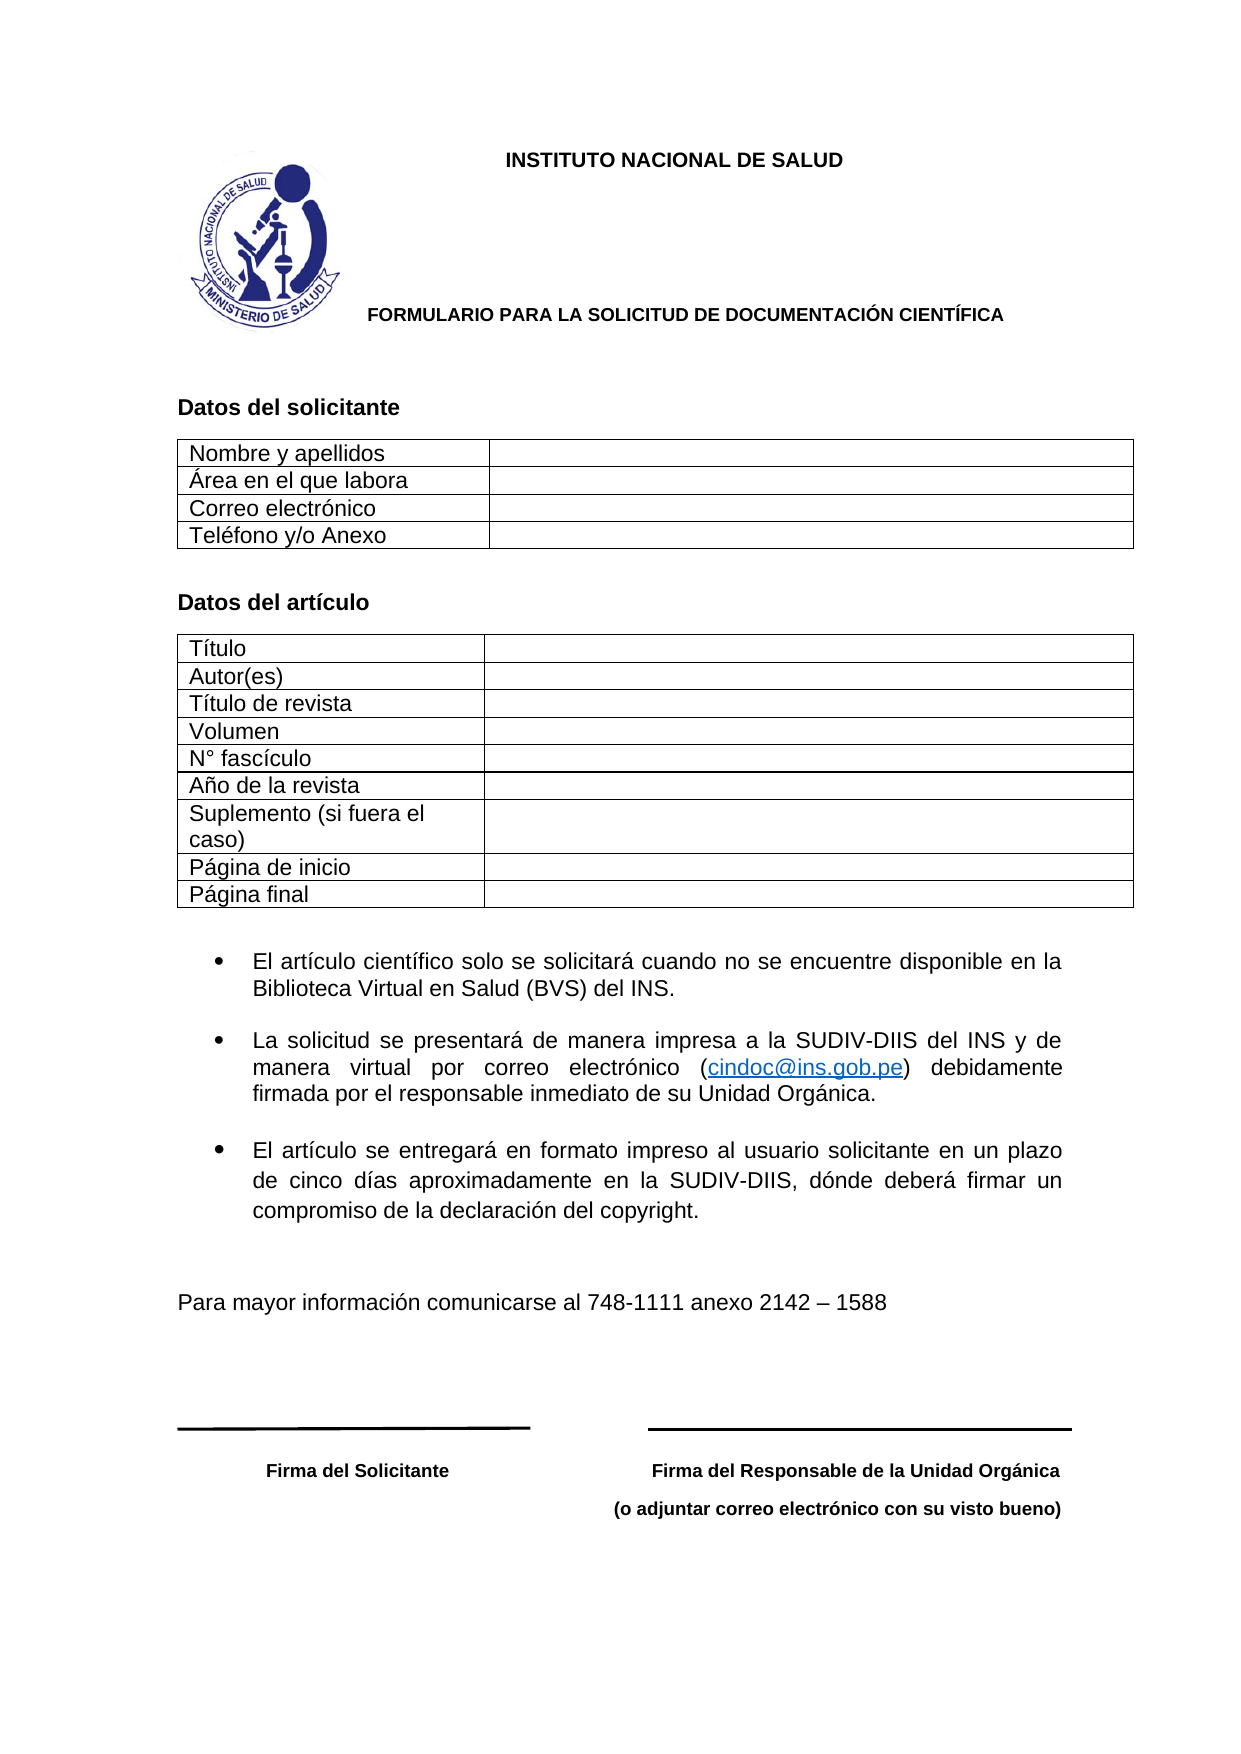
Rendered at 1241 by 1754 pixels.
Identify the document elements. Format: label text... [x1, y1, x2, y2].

table_header Nombre y apellidos [178, 440, 489, 466]
text INSTITUTO NACIONAL DE SALUD [177, 148, 1063, 172]
table_header [490, 440, 1133, 466]
text Datos del solicitante [177, 394, 1063, 420]
text Para mayor información comunicarse al 748-1111 anexo 2142 – 1588 [177, 1288, 1063, 1315]
table_cell [485, 718, 1133, 744]
table_cell Suplemento (si fuera el caso) [178, 800, 484, 852]
list La solicitud se presentará de manera impresa a la SUDIV-DIIS del INS y de manera virtual por correo electrónico (cindoc@ins.gob.pe) debidamente firmada por el responsable inmediato de su Unidad Orgánica. [215, 1027, 1063, 1106]
table_cell [485, 773, 1133, 799]
table_cell Volumen [178, 718, 484, 744]
table_cell Teléfono y/o Anexo [178, 522, 489, 548]
table_cell [485, 745, 1133, 771]
table_cell [490, 495, 1133, 521]
table_cell [485, 690, 1133, 717]
text Firma del Solicitante Firma del Responsable de la Unidad Orgánica [177, 1459, 1063, 1481]
table_cell [485, 854, 1133, 880]
list El artículo se entregará en formato impreso al usuario solicitante en un plazo de cinco días aproximadamente en la SUDIV-DIIS, dónde deberá firmar un compromiso de la declaración del copyright. [215, 1137, 1063, 1224]
table_cell [485, 881, 1133, 907]
table_cell [485, 800, 1133, 852]
table_cell Título de revista [178, 690, 484, 717]
table_cell Autor(es) [178, 663, 484, 689]
list El artículo científico solo se solicitará cuando no se encuentre disponible en la Biblioteca Virtual en Salud (BVS) del INS. [215, 948, 1063, 1001]
picture [177, 150, 349, 334]
table_cell [490, 467, 1133, 493]
table_cell Página final [178, 881, 484, 907]
table_cell Página de inicio [178, 854, 484, 880]
table_cell Año de la revista [178, 773, 484, 799]
table_header [485, 635, 1133, 662]
table_cell Área en el que labora [178, 467, 489, 493]
text (o adjuntar correo electrónico con su visto bueno) [177, 1498, 1063, 1519]
text FORMULARIO PARA LA SOLICITUD DE DOCUMENTACIÓN CIENTÍFICA [177, 304, 1063, 375]
table_cell Correo electrónico [178, 495, 489, 521]
table_cell N° fascículo [178, 745, 484, 771]
table_cell [490, 522, 1133, 548]
text Datos del artículo [177, 589, 1063, 616]
table_cell [485, 663, 1133, 689]
table_header Título [178, 635, 484, 662]
